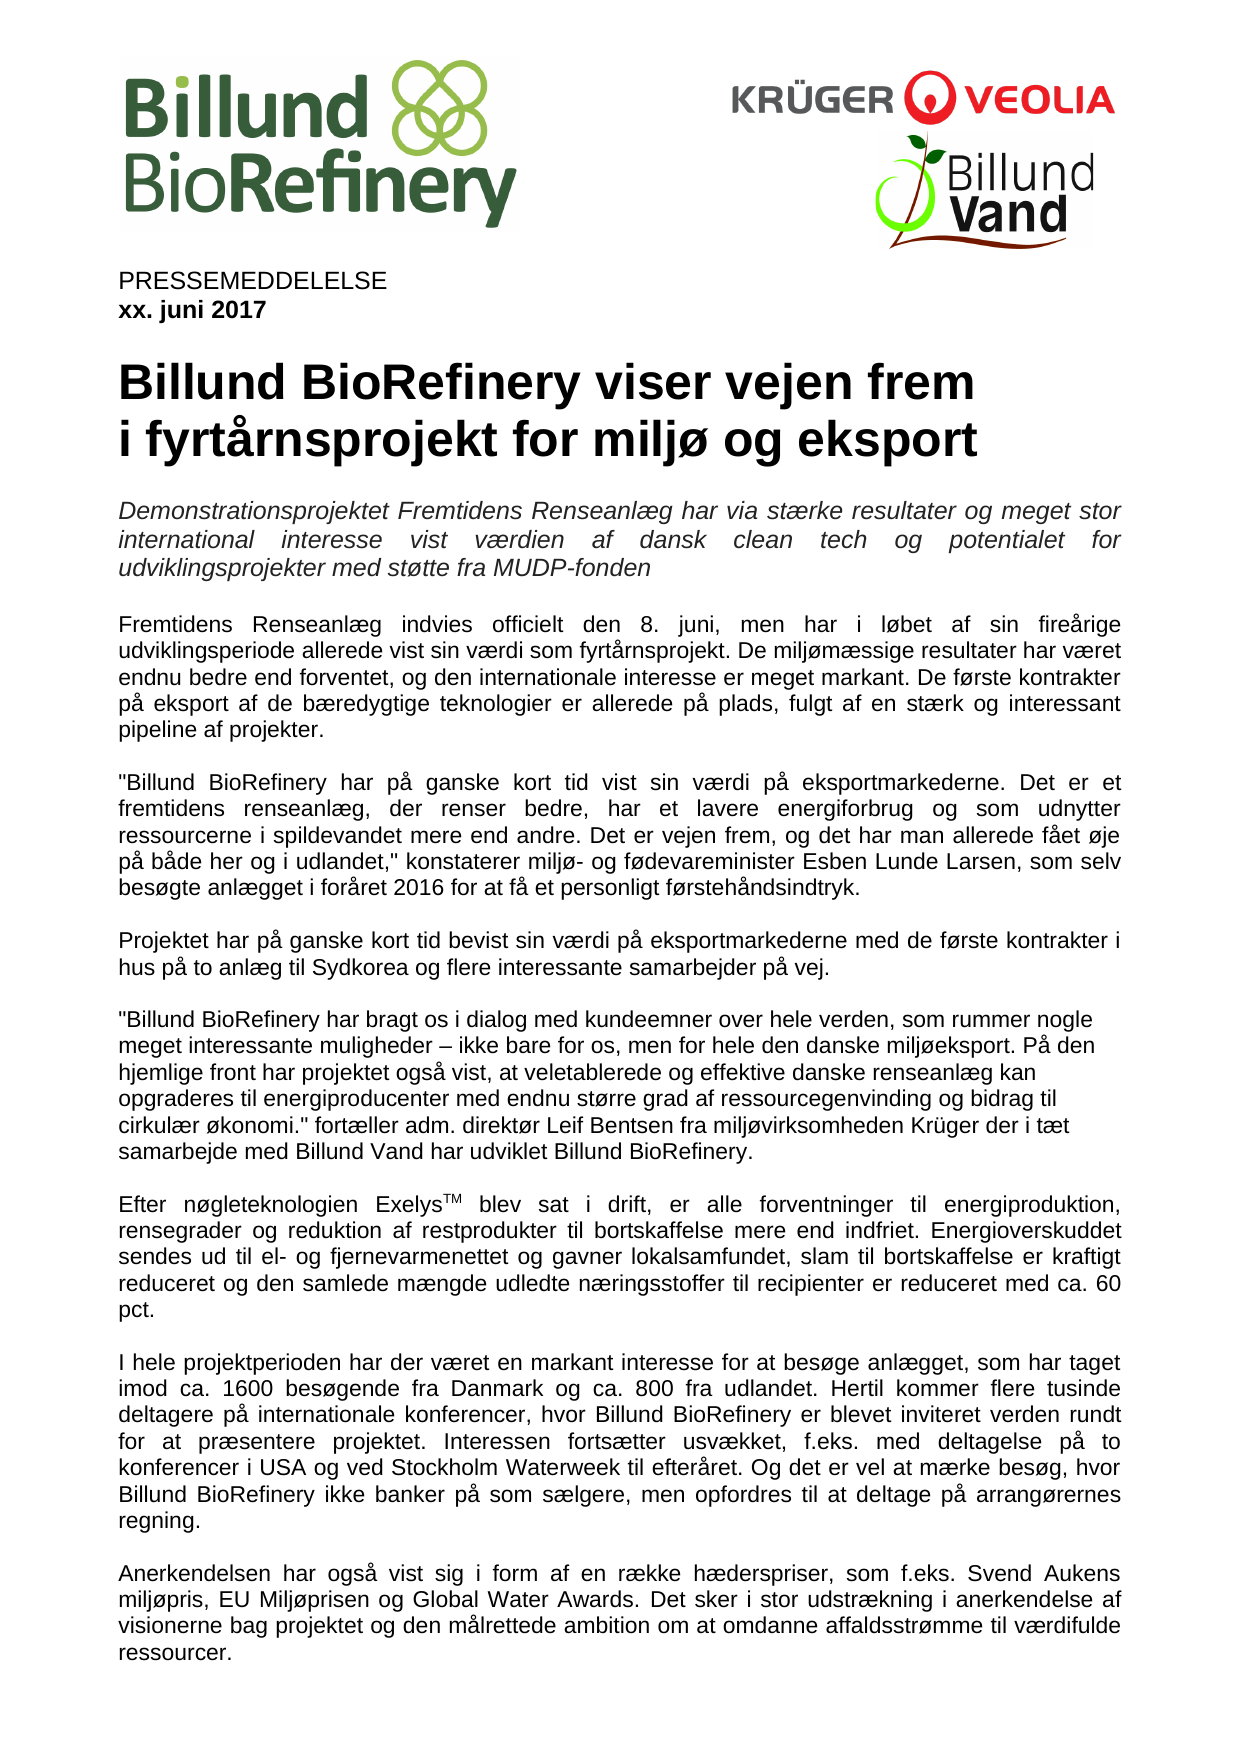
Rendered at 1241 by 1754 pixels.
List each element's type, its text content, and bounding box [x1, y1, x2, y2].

text xx. juni 2017 [118, 294, 1122, 323]
text I hele projektperioden har der været en markant interesse for at besøge anlægget, som har taget imod ca. 1600 besøgende fra Danmark og ca. 800 fra udlandet. Hertil kommer flere tusinde deltagere på internationale konferencer, hvor Billund BioRefinery er blevet inviteret verden rundt for at præsentere projektet. Interessen fortsætter usvækket, f.eks. med deltagelse på to konferencer i USA og ved Stockholm Waterweek til efteråret. Og det er vel at mærke besøg, hvor Billund BioRefinery ikke banker på som sælgere, men opfordres til at deltage på arrangørernes regning. [118, 1349, 1122, 1533]
picture [875, 131, 1094, 249]
text Fremtidens Renseanlæg indvies officielt den 8. juni, men har i løbet af sin fireårige udviklingsperiode allerede vist sin værdi som fyrtårnsprojekt. De miljømæssige resultater har været endnu bedre end forventet, og den internationale interesse er meget markant. De første kontrakter på eksport af de bæredygtige teknologier er allerede på plads, fulgt af en stærk og interessant pipeline af projekter. [118, 611, 1122, 743]
text Efter nøgleteknologien ExelysTM blev sat i drift, er alle forventninger til energiproduktion, rensegrader og reduktion af restprodukter til bortskaffelse mere end indfriet. Energioverskuddet sendes ud til el- og fjernevarmenettet og gavner lokalsamfundet, slam til bortskaffelse er kraftigt reduceret og den samlede mængde udledte næringsstoffer til recipienter er reduceret med ca. 60 pct. [118, 1191, 1122, 1322]
picture [118, 56, 522, 235]
text Billund BioRefinery viser vejen frem i fyrtårnsprojekt for miljø og eksport [118, 352, 1122, 467]
text Projektet har på ganske kort tid bevist sin værdi på eksportmarkederne med de første kontrakter i hus på to anlæg til Sydkorea og flere interessante samarbejder på vej. [118, 927, 1122, 980]
text Demonstrationsprojektet Fremtidens Renseanlæg har via stærke resultater og meget stor international interesse vist værdien af dansk clean tech og potentialet for udviklingsprojekter med støtte fra MUDP-fonden [118, 496, 1122, 582]
text Anerkendelsen har også vist sig i form af en række hæderspriser, som f.eks. Svend Aukens miljøpris, EU Miljøprisen og Global Water Awards. Det sker i stor udstrækning i anerkendelse af visionerne bag projektet og den målrettede ambition om at omdanne affaldsstrømme til værdifulde ressourcer. [118, 1559, 1122, 1665]
text PRESSEMEDDELELSE [118, 266, 1122, 294]
text "Billund BioRefinery har på ganske kort tid vist sin værdi på eksportmarkederne. Det er et fremtidens renseanlæg, der renser bedre, har et lavere energiforbrug og som udnytter ressourcerne i spildevandet mere end andre. Det er vejen frem, og det har man allerede fået øje på både her og i udlandet," konstaterer miljø- og fødevareminister Esben Lunde Larsen, som selv besøgte anlægget i foråret 2016 for at få et personligt førstehåndsindtryk. [118, 769, 1122, 901]
text "Billund BioRefinery har bragt os i dialog med kundeemner over hele verden, som rummer nogle meget interessante muligheder – ikke bare for os, men for hele den danske miljøeksport. På den hjemlige front har projektet også vist, at veletablerede og effektive danske renseanlæg kan opgraderes til energiproducenter med endnu større grad af ressourcegenvinding og bidrag til cirkulær økonomi." fortæller adm. direktør Leif Bentsen fra miljøvirksomheden Krüger der i tæt samarbejde med Billund Vand har udviklet Billund BioRefinery. [118, 1006, 1122, 1164]
